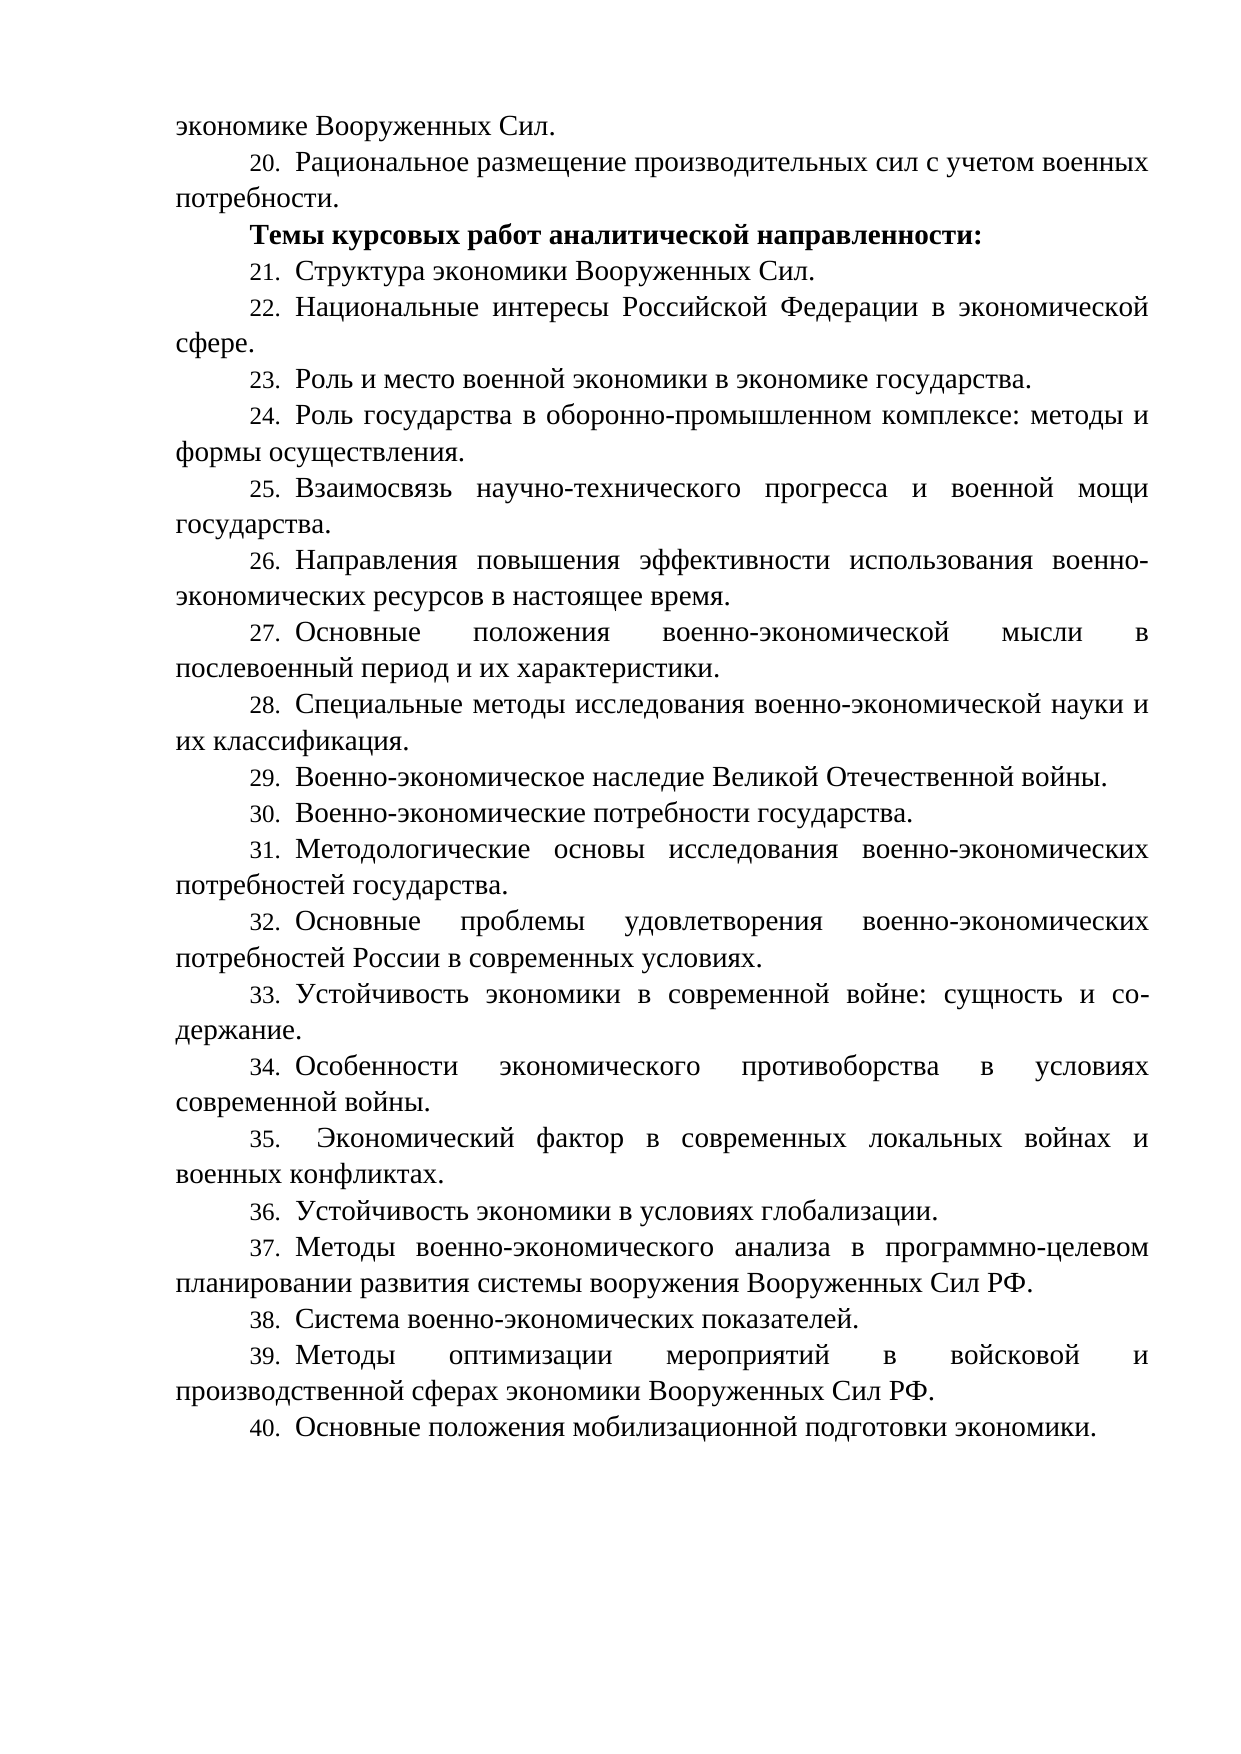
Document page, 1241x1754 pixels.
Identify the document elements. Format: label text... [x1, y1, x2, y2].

list Система военно-экономических показателей. [175, 1301, 1149, 1335]
list Роль и место военной экономики в экономике государства. [175, 361, 1149, 395]
list Методологические основы исследования военно-экономических потребностей государства. [175, 831, 1149, 901]
list Устойчивость экономики в условиях глобализации. [175, 1193, 1149, 1226]
list Военно-экономические потребности государства. [175, 795, 1149, 829]
list Специальные методы исследования военно-экономической науки и их классификация. [175, 687, 1149, 756]
list Направления повышения эффективности использования военно-экономических ресурсов в настоящее время. [175, 542, 1149, 612]
list Экономический фактор в современных локальных войнах и военных конфликтах. [175, 1120, 1149, 1190]
list Структура экономики Вооруженных Сил. [175, 253, 1149, 286]
list Национальные интересы Российской Федерации в экономической сфере. [175, 289, 1149, 359]
list Основные положения мобилизационной подготовки экономики. [175, 1409, 1149, 1443]
list Особенности экономического противоборства в условиях современной войны. [175, 1048, 1149, 1118]
list Рациональное размещение производительных сил с учетом военных потребности. [175, 144, 1149, 214]
list Основные положения военно-экономической мысли в послевоенный период и их характеристики. [175, 614, 1149, 684]
list Методы военно-экономического анализа в программно-целевом планировании развития системы вооружения Вооруженных Сил РФ. [175, 1229, 1149, 1298]
list Взаимосвязь научно-технического прогресса и военной мощи государства. [175, 470, 1149, 539]
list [175, 108, 1149, 142]
list Военно-экономическое наследие Великой Отечественной войны. [175, 759, 1149, 792]
list Роль государства в оборонно-промышленном комплексе: методы и формы осуществления. [175, 397, 1149, 467]
list Основные проблемы удовлетворения военно-экономических потребностей России в современных условиях. [175, 903, 1149, 973]
list Методы оптимизации мероприятий в войсковой и производственной сферах экономики Вооруженных Сил РФ. [175, 1337, 1149, 1407]
list Темы курсовых работ аналитической направленности: [249, 217, 1149, 250]
list Устойчивость экономики в современной войне: сущность и содержание. [175, 976, 1149, 1046]
